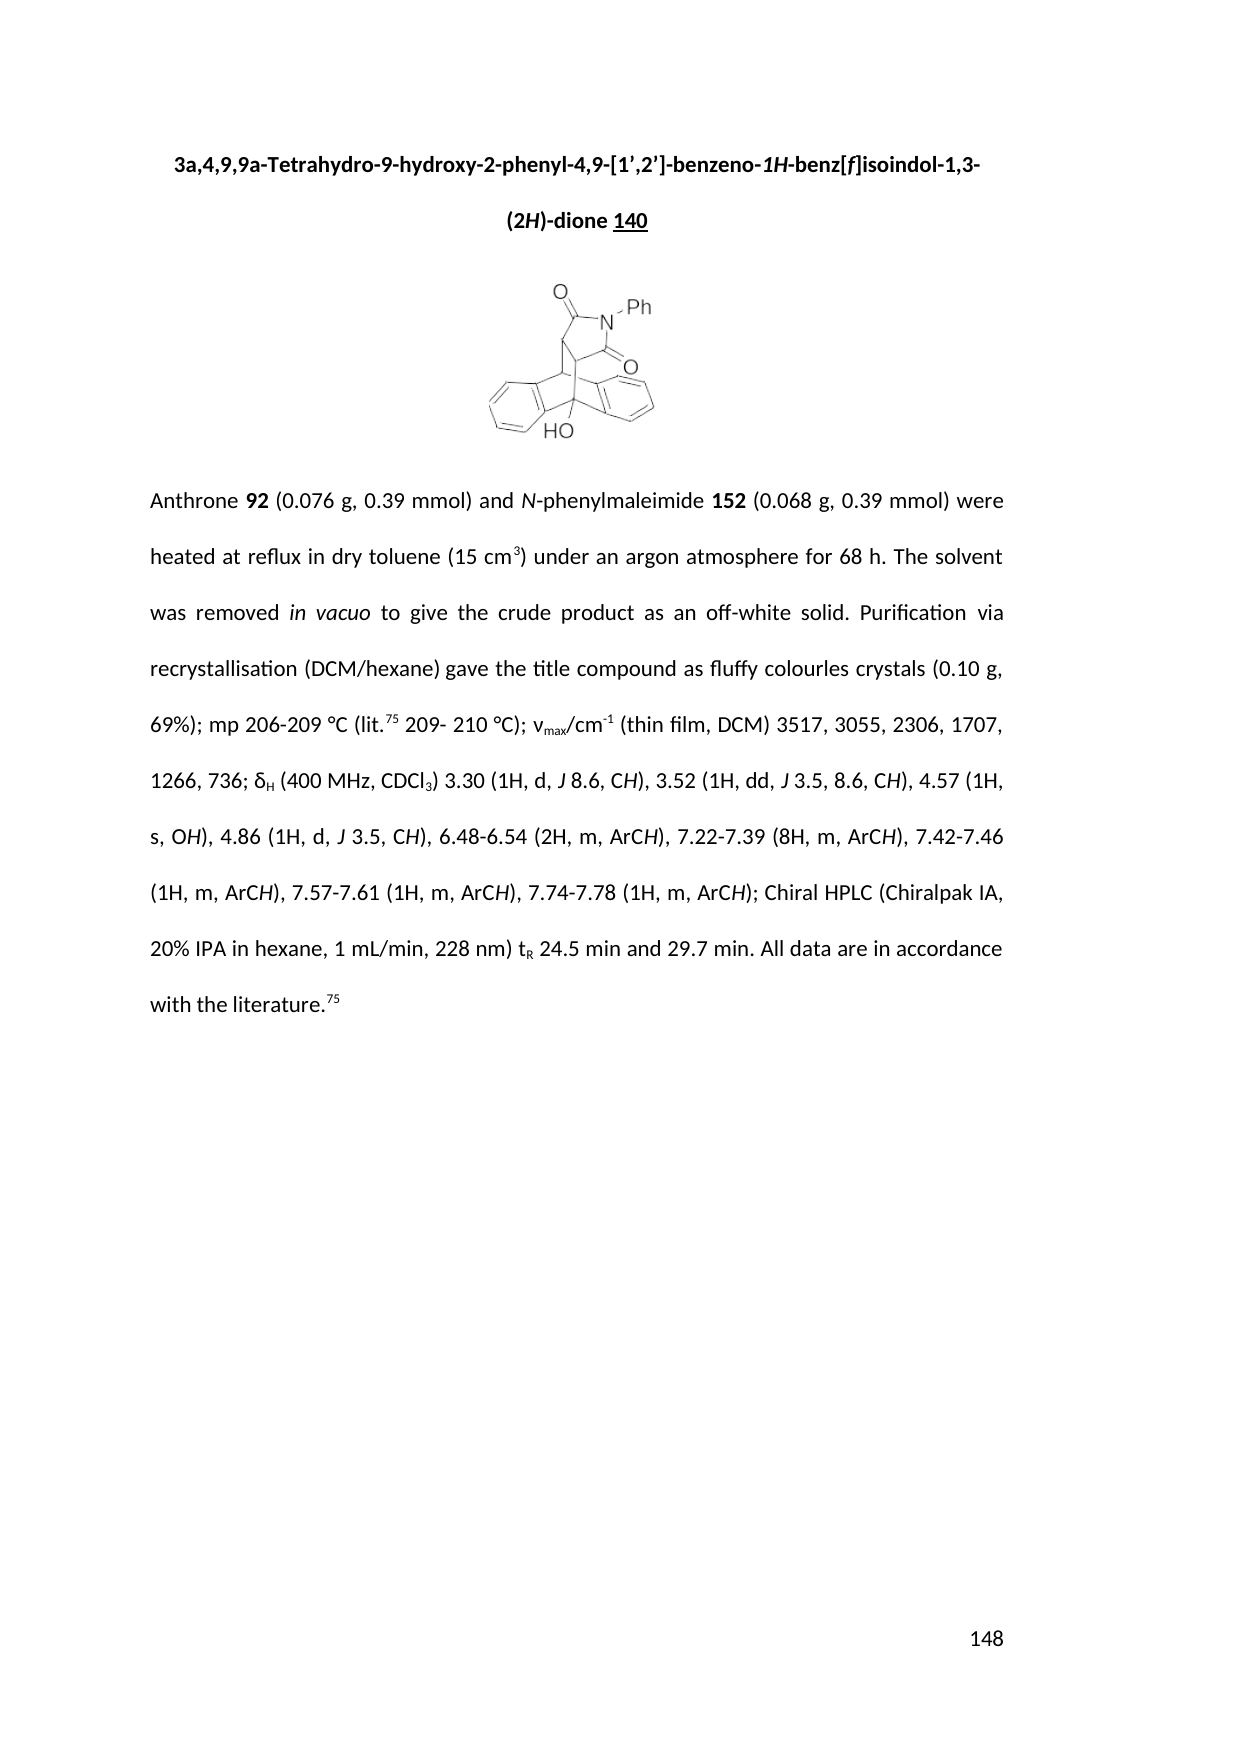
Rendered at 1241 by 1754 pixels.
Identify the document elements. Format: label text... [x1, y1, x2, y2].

text 3a,4,9,9a-Tetrahydro-9-hydroxy-2-phenyl-4,9-[1’,2’]-benzeno-1H-benz[f]isoindol-1,3-(2H)-dione 140 [150, 150, 1004, 234]
text Anthrone 92 (0.076 g, 0.39 mmol) and N-phenylmaleimide 152 (0.068 g, 0.39 mmol) were heated at reflux in dry toluene (15 cm3) under an argon atmosphere for 68 h. The solvent was removed in vacuo to give the crude product as an off-white solid. Purification via recrystallisation (DCM/hexane) gave the title compound as fluffy colourles crystals (0.10 g, 69%); mp 206-209 °C (lit.75 209- 210 °C); νmax/cm-1 (thin film, DCM) 3517, 3055, 2306, 1707, 1266, 736; δH (400 MHz, CDCl3) 3.30 (1H, d, J 8.6, CH), 3.52 (1H, dd, J 3.5, 8.6, CH), 4.57 (1H, s, OH), 4.86 (1H, d, J 3.5, CH), 6.48-6.54 (2H, m, ArCH), 7.22-7.39 (8H, m, ArCH), 7.42-7.46 (1H, m, ArCH), 7.57-7.61 (1H, m, ArCH), 7.74-7.78 (1H, m, ArCH); Chiral HPLC (Chiralpak IA, 20% IPA in hexane, 1 mL/min, 228 nm) tR 24.5 min and 29.7 min. All data are in accordance with the literature.75 [150, 486, 1004, 1018]
